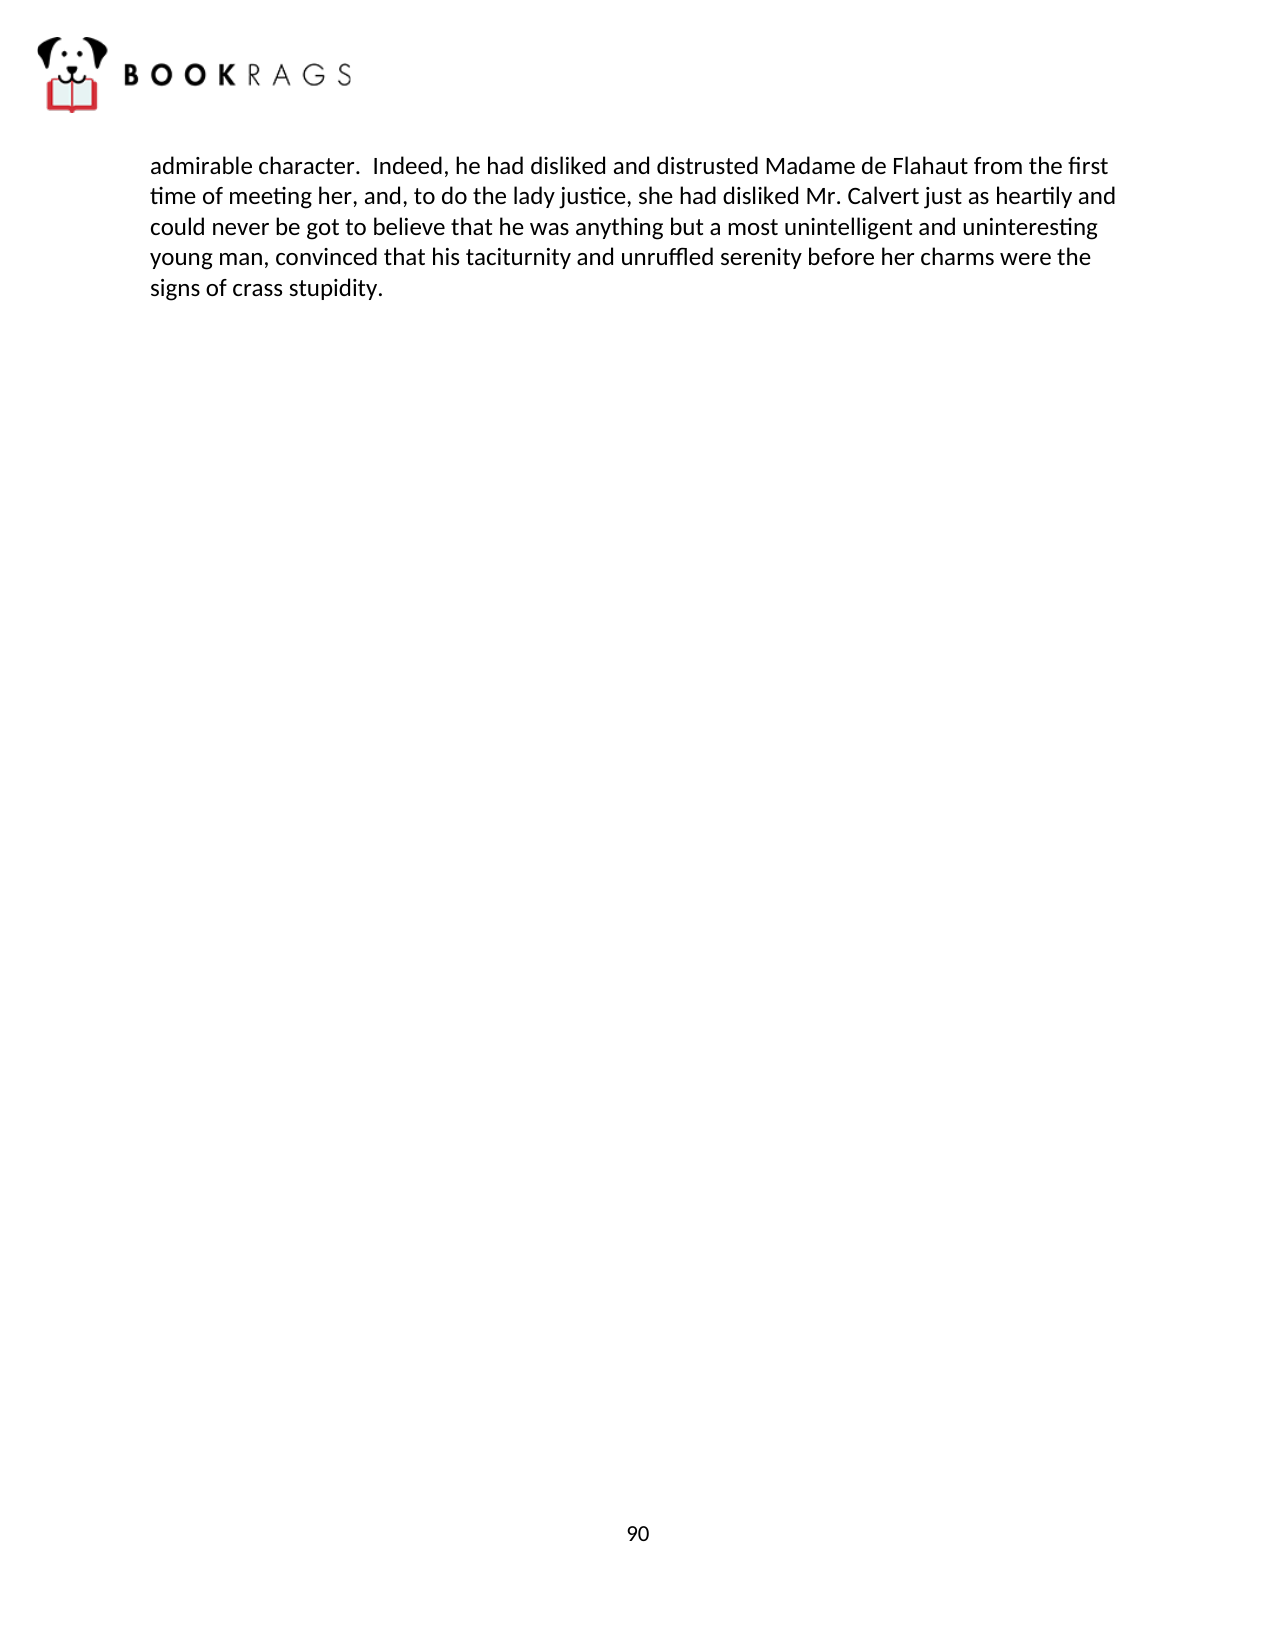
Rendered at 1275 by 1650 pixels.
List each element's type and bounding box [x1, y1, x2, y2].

picture [37, 37, 351, 113]
text [150, 150, 1125, 303]
